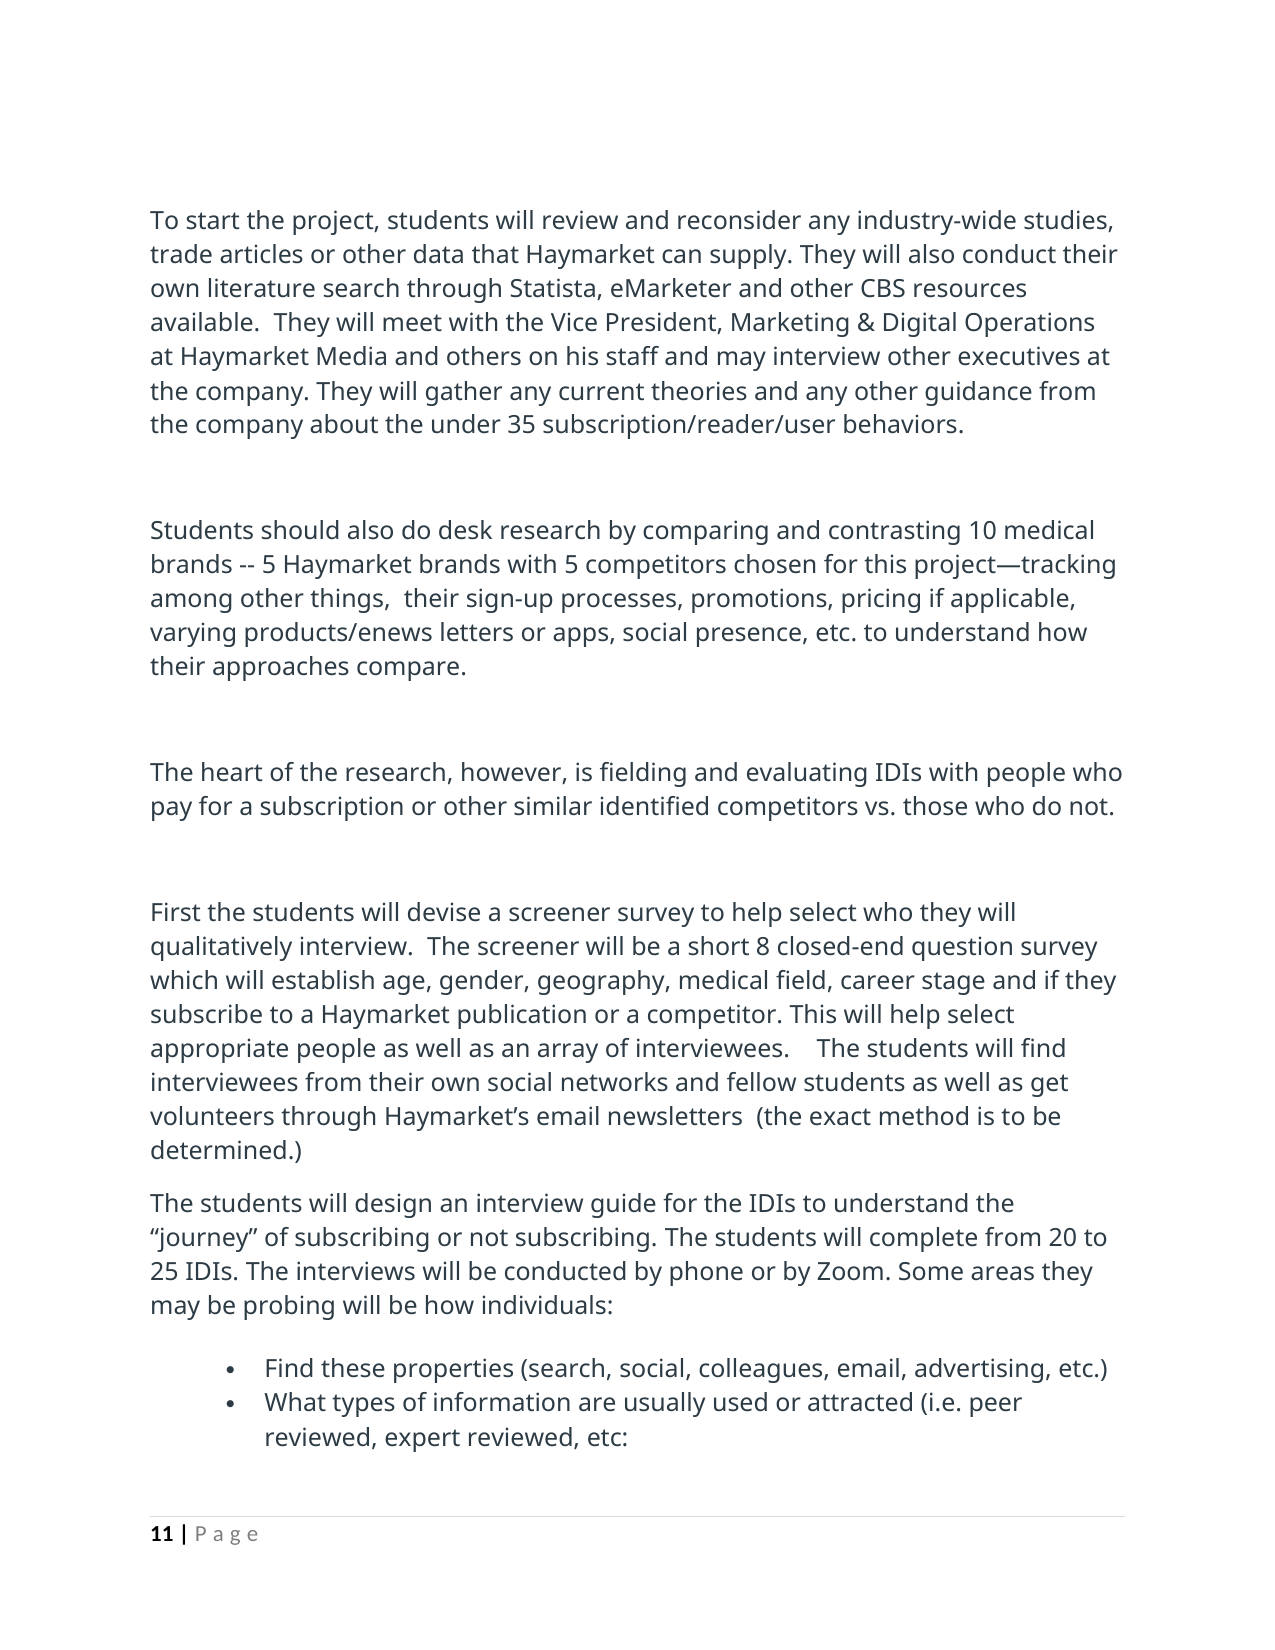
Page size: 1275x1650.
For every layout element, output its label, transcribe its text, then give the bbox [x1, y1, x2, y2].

text First the students will devise a screener survey to help select who they will qualitatively interview. The screener will be a short 8 closed-end question survey which will establish age, gender, geography, medical field, career stage and if they subscribe to a Haymarket publication or a competitor. This will help select appropriate people as well as an array of interviewees. The students will find interviewees from their own social networks and fellow students as well as get volunteers through Haymarket’s email newsletters (the exact method is to be determined.) [150, 894, 1125, 1167]
text To start the project, students will review and reconsider any industry-wide studies, trade articles or other data that Haymarket can supply. They will also conduct their own literature search through Statista, eMarketer and other CBS resources available. They will meet with the Vice President, Marketing & Digital Operations at Haymarket Media and others on his staff and may interview other executives at the company. They will gather any current theories and any other guidance from the company about the under 35 subscription/reader/user behaviors. [150, 203, 1125, 441]
list Find these properties (search, social, colleagues, email, advertising, etc.) [227, 1351, 1125, 1385]
text The students will design an interview guide for the IDIs to understand the “journey” of subscribing or not subscribing. The students will complete from 20 to 25 IDIs. The interviews will be conducted by phone or by Zoom. Some areas they may be probing will be how individuals: [150, 1186, 1125, 1322]
text Students should also do desk research by comparing and contrasting 10 medical brands -- 5 Haymarket brands with 5 competitors chosen for this project—tracking among other things, their sign-up processes, promotions, pricing if applicable, varying products/enews letters or apps, social presence, etc. to understand how their approaches compare. [150, 513, 1125, 683]
text The heart of the research, however, is fielding and evaluating IDIs with people who pay for a subscription or other similar identified competitors vs. those who do not. [150, 755, 1125, 823]
list What types of information are usually used or attracted (i.e. peer reviewed, expert reviewed, etc: [227, 1385, 1125, 1453]
